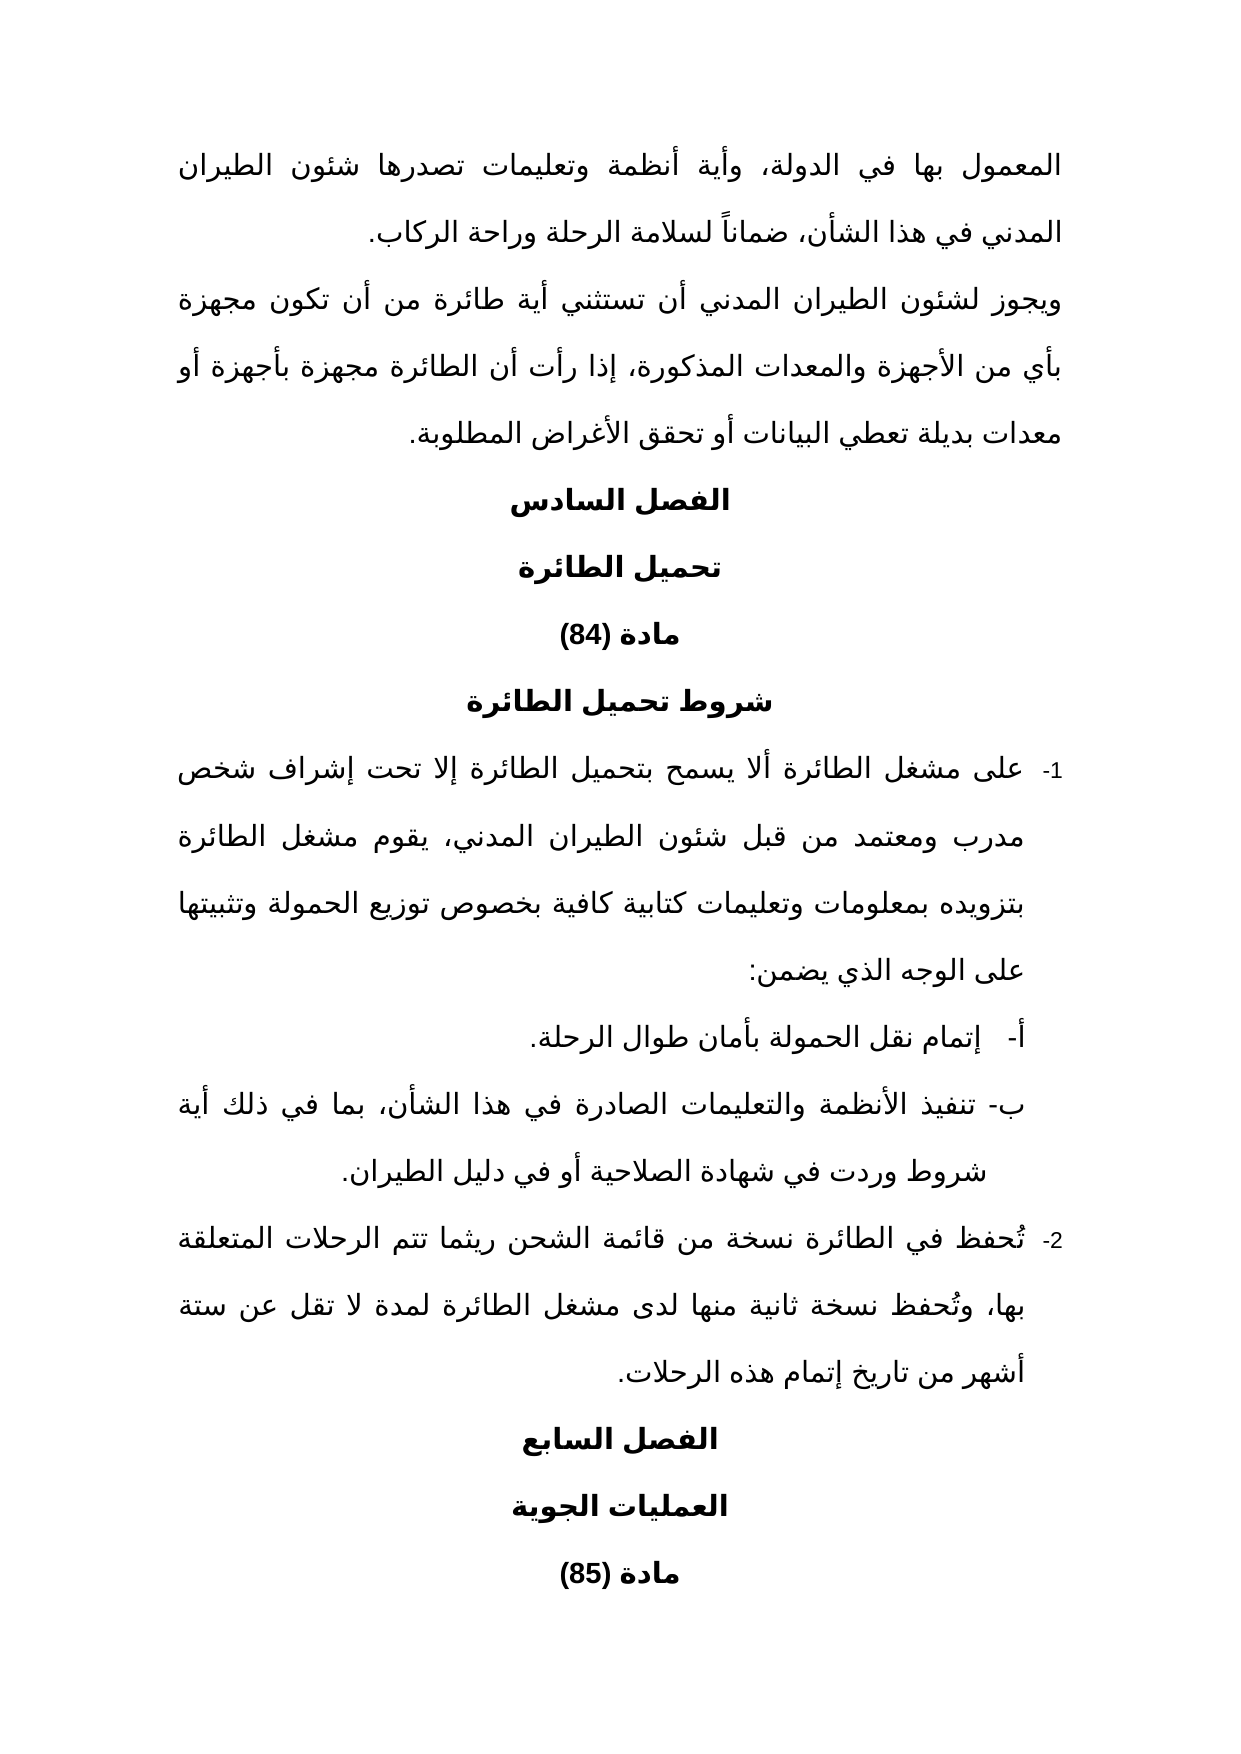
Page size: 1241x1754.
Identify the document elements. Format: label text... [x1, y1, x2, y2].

text الفصل السادس [177, 483, 1063, 517]
text تحميل الطائرة [177, 550, 1063, 584]
text الفصل السابع [177, 1422, 1063, 1456]
list ‌أ- إتمام نقل الحمولة بأمان طوال الرحلة. [177, 1020, 1026, 1053]
list 2- تُحفظ في الطائرة نسخة من قائمة الشحن ريثما تتم الرحلات المتعلقة بها، وتُحفظ نسخة ثانية منها لدى مشغل الطائرة لمدة لا تقل عن ستة أشهر من تاريخ إتمام هذه الرحلات. [177, 1221, 1063, 1389]
list ‌ب- تنفيذ الأنظمة والتعليمات الصادرة في هذا الشأن، بما في ذلك أية شروط وردت في شهادة الصلاحية أو في دليل الطيران. [177, 1087, 1026, 1187]
list 1- على مشغل الطائرة ألا يسمح بتحميل الطائرة إلا تحت إشراف شخص مدرب ومعتمد من قبل شئون الطيران المدني، يقوم مشغل الطائرة بتزويده بمعلومات وتعليمات كتابية كافية بخصوص توزيع الحمولة وتثبيتها على الوجه الذي يضمن: [177, 751, 1063, 986]
text شروط تحميل الطائرة [177, 684, 1063, 718]
text مادة (85) [177, 1556, 1063, 1590]
text مادة (84) [177, 617, 1063, 651]
text ويجوز لشئون الطيران المدني أن تستثني أية طائرة من أن تكون مجهزة بأي من الأجهزة والمعدات المذكورة، إذا رأت أن الطائرة مجهزة بأجهزة أو معدات بديلة تعطي البيانات أو تحقق الأغراض المطلوبة. [177, 282, 1063, 449]
text العمليات الجوية [177, 1489, 1063, 1523]
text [177, 148, 1063, 248]
